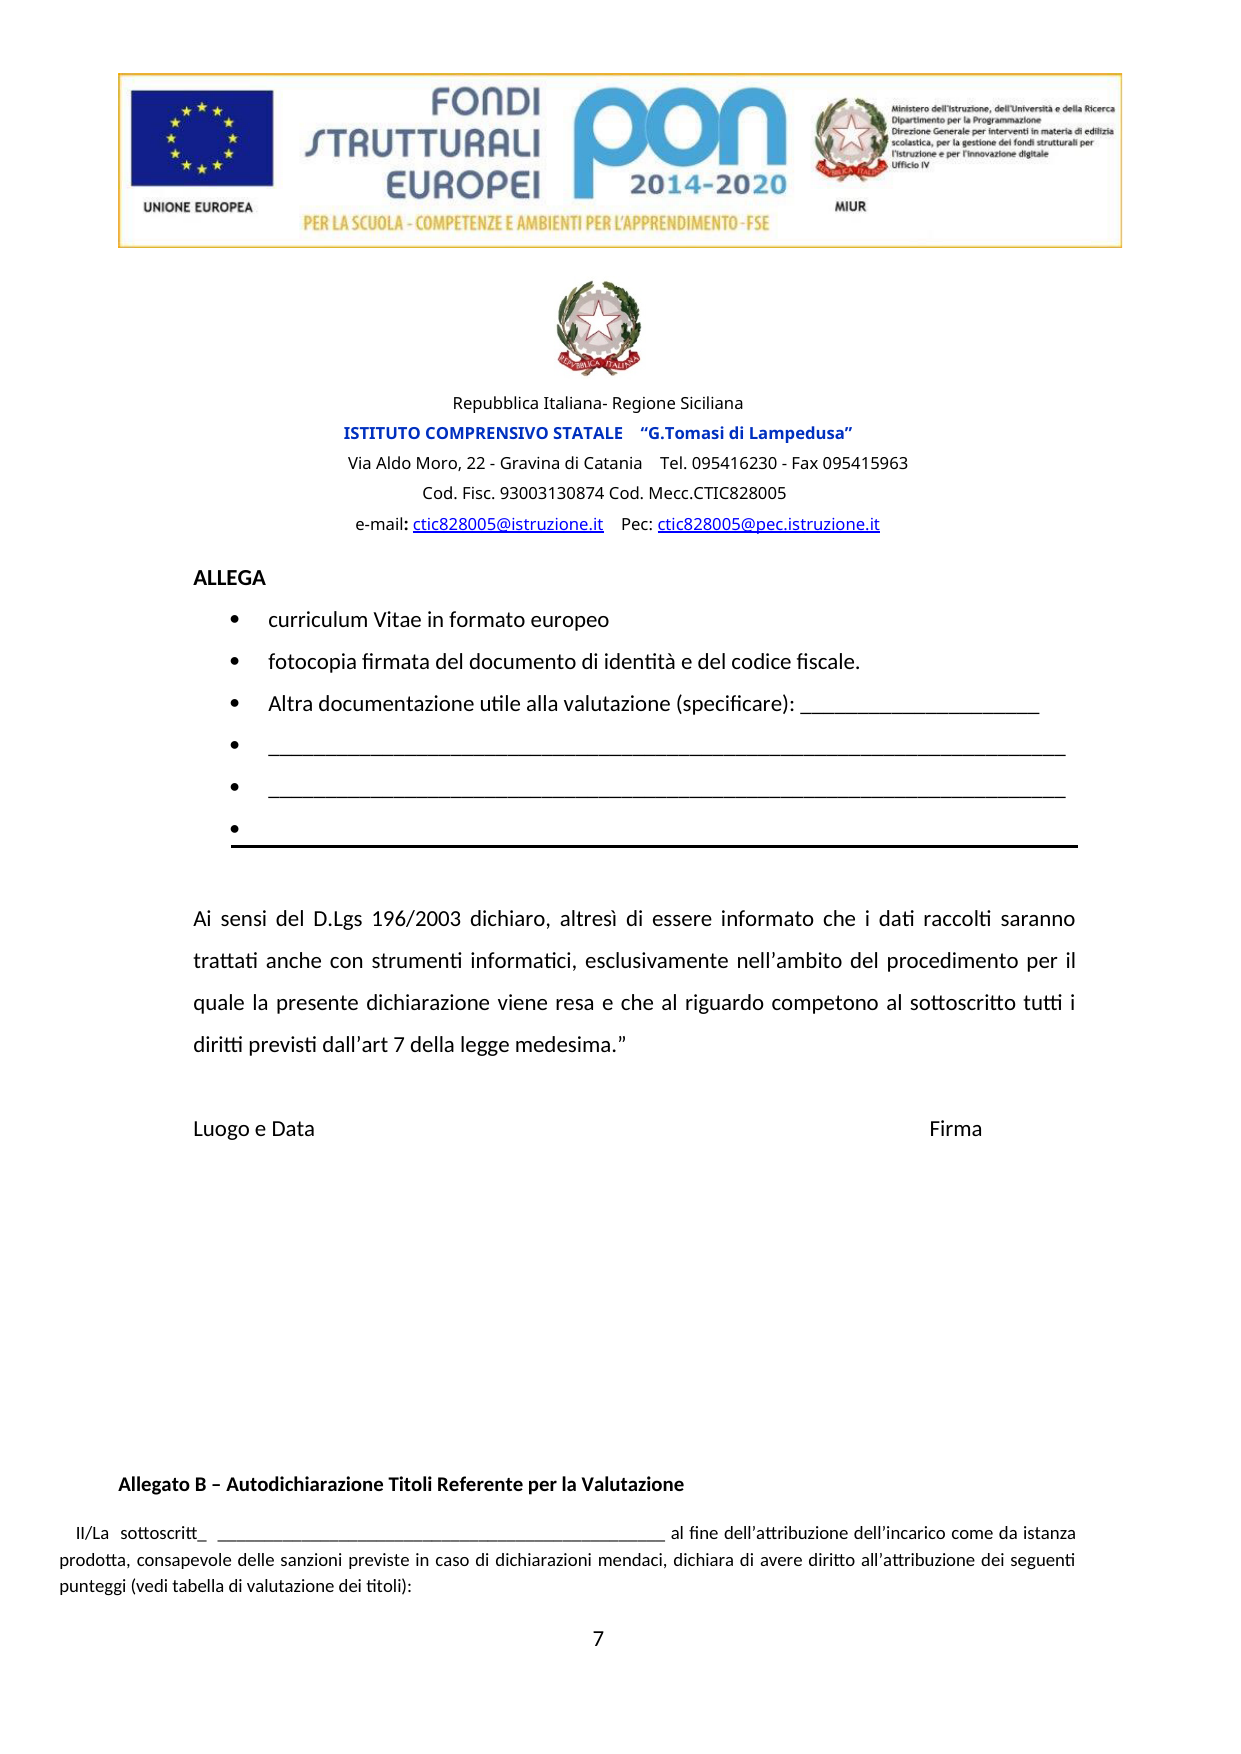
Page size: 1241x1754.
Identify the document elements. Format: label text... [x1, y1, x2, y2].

picture [553, 276, 646, 380]
list Altra documentazione utile alla valutazione (specificare): _____________________ [231, 689, 1078, 717]
list fotocopia firmata del documento di identità e del codice fiscale. [231, 647, 1078, 675]
list Luogo e Data Firma [193, 1114, 1078, 1142]
list ______________________________________________________________________ [231, 773, 1078, 801]
text II/La sottoscritt_ ________________________________________________ al fine dell’attribuzione dell’incarico come da istanza prodotta, consapevole delle sanzioni previste in caso di dichiarazioni mendaci, dichiara di avere diritto all’attribuzione dei seguenti punteggi (vedi tabella di valutazione dei titoli): [59, 1521, 1078, 1597]
list Ai sensi del D.Lgs 196/2003 dichiaro, altresì di essere informato che i dati raccolti saranno trattati anche con strumenti informatici, esclusivamente nell’ambito del procedimento per il quale la presente dichiarazione viene resa e che al riguardo competono al sottoscritto tutti i diritti previsti dall’art 7 della legge medesima.” [193, 904, 1078, 1058]
list ______________________________________________________________________ [231, 731, 1078, 759]
list curriculum Vitae in formato europeo [231, 605, 1078, 633]
list ALLEGA [193, 563, 1078, 591]
text Allegato B – Autodichiarazione Titoli Referente per la Valutazione [118, 1471, 1078, 1497]
